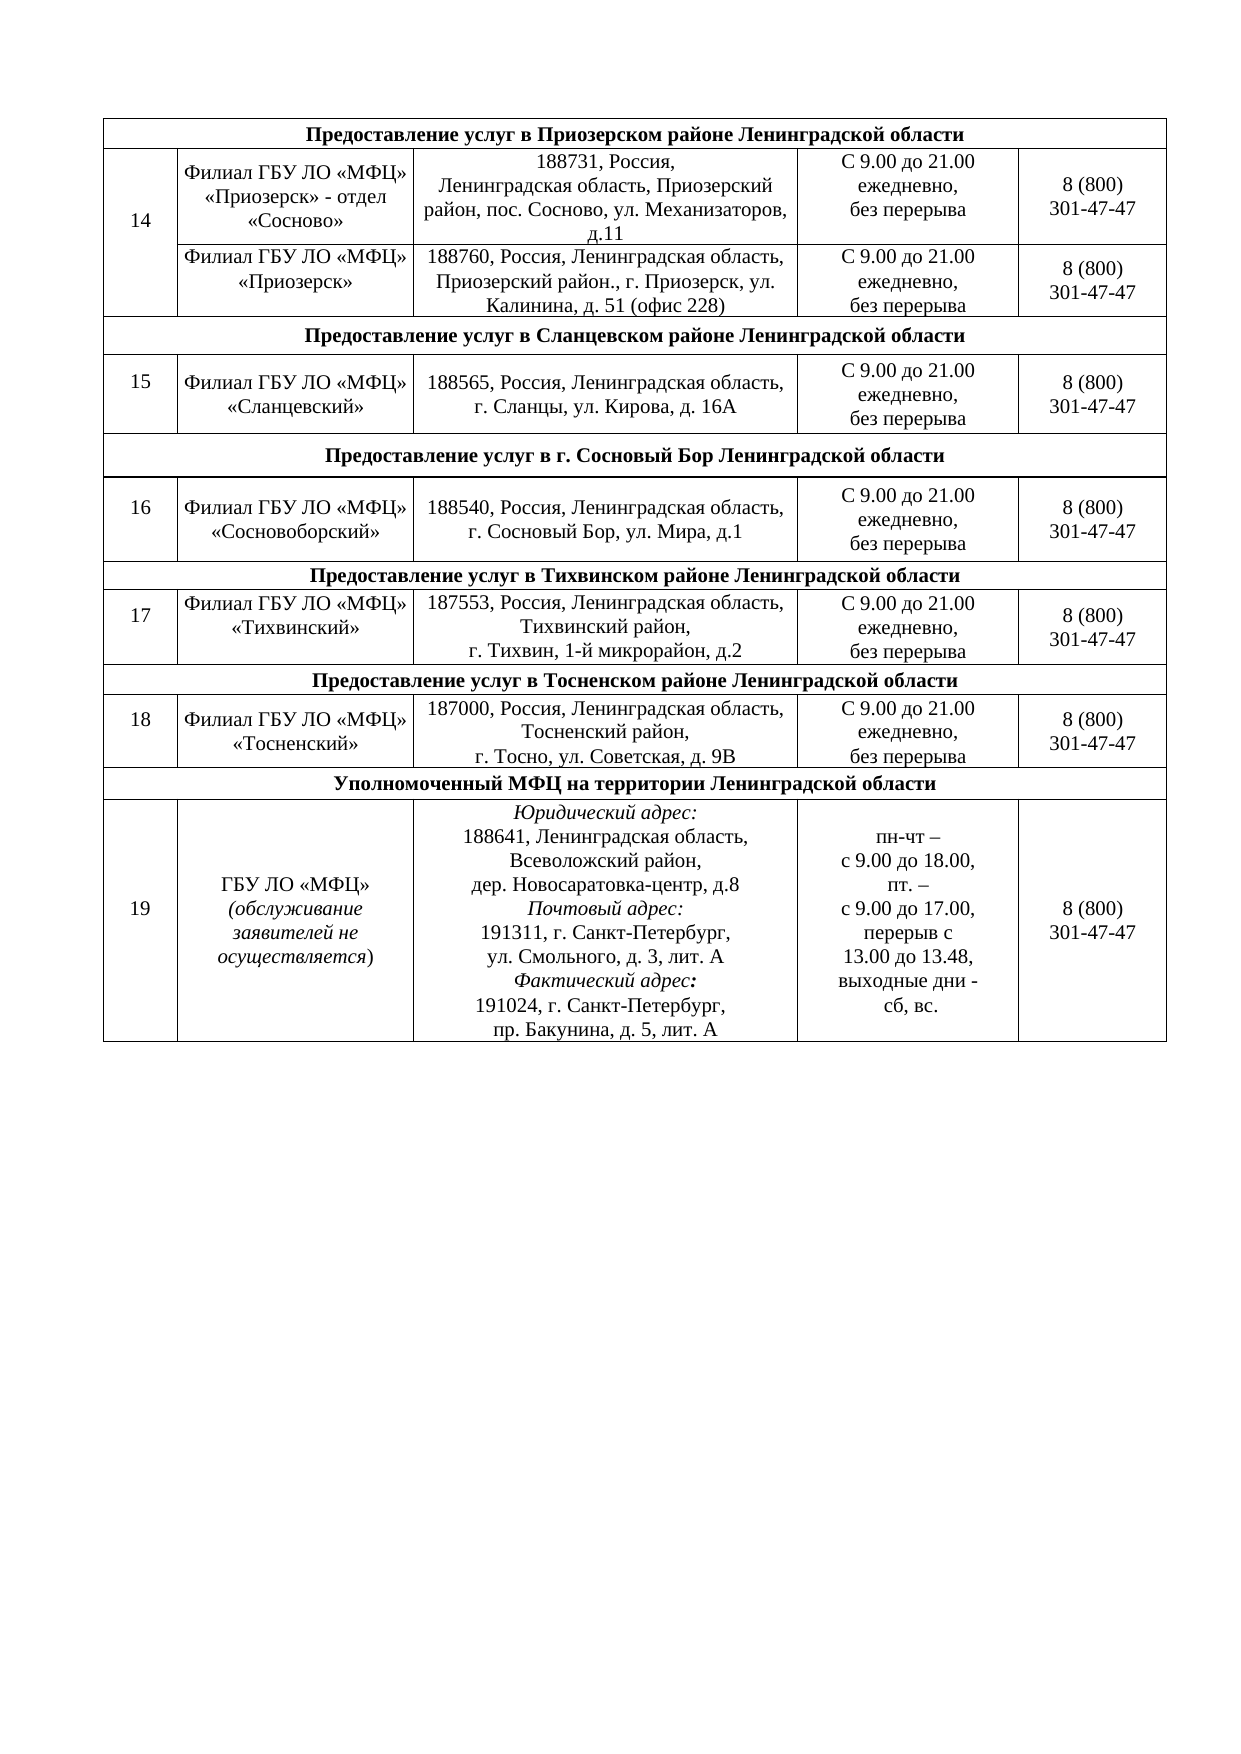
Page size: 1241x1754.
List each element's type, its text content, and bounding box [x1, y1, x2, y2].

table_cell С 9.00 до 21.00 ежедневно, без перерыва [798, 245, 1018, 316]
table_cell С 9.00 до 21.00 ежедневно, без перерыва [798, 149, 1018, 243]
table_cell 17 [104, 590, 177, 664]
table_cell 16 [104, 478, 177, 561]
table_cell 188565, Россия, Ленинградская область, г. Сланцы, ул. Кирова, д. 16А [414, 355, 797, 433]
table_cell 8 (800) 301-47-47 [1019, 800, 1166, 1041]
table_cell 188760, Россия, Ленинградская область, Приозерский район., г. Приозерск, ул. Калинина, д. 51 (офис 228) [414, 245, 797, 316]
table_cell Филиал ГБУ ЛО «МФЦ» «Сосновоборский» [178, 478, 413, 561]
table_cell Филиал ГБУ ЛО «МФЦ» «Тосненский» [178, 695, 413, 767]
table_cell Предоставление услуг в Приозерском районе Ленинградской области [104, 119, 1166, 148]
table_cell 188540, Россия, Ленинградская область, г. Сосновый Бор, ул. Мира, д.1 [414, 478, 797, 561]
table_cell 8 (800) 301-47-47 [1019, 149, 1166, 243]
table_cell С 9.00 до 21.00 ежедневно, без перерыва [798, 355, 1018, 433]
table_cell С 9.00 до 21.00 ежедневно, без перерыва [798, 478, 1018, 561]
table_cell Уполномоченный МФЦ на территории Ленинградской области [104, 768, 1166, 798]
table_cell С 9.00 до 21.00 ежедневно, без перерыва [798, 695, 1018, 767]
table_cell 187000, Россия, Ленинградская область, Тосненский район, г. Тосно, ул. Советская, д. 9В [414, 695, 797, 767]
table_cell 15 [104, 355, 177, 433]
table_cell 19 [104, 800, 177, 1041]
table_cell Предоставление услуг в Тихвинском районе Ленинградской области [104, 562, 1166, 589]
table_cell 8 (800) 301-47-47 [1019, 590, 1166, 664]
table_cell 14 [104, 149, 177, 316]
table_cell ГБУ ЛО «МФЦ» (обслуживание заявителей не осуществляется) [178, 800, 413, 1041]
table_cell пн-чт – с 9.00 до 18.00, пт. – с 9.00 до 17.00, перерыв с 13.00 до 13.48, выходные дни - сб, вс. [798, 800, 1018, 1041]
table_cell Предоставление услуг в г. Сосновый Бор Ленинградской области [104, 434, 1166, 476]
table_cell 8 (800) 301-47-47 [1019, 478, 1166, 561]
table_cell С 9.00 до 21.00 ежедневно, без перерыва [798, 590, 1018, 664]
table_cell 8 (800) 301-47-47 [1019, 245, 1166, 316]
table_cell Предоставление услуг в Тосненском районе Ленинградской области [104, 665, 1166, 694]
table_cell Филиал ГБУ ЛО «МФЦ» «Тихвинский» [178, 590, 413, 664]
table_cell Филиал ГБУ ЛО «МФЦ» «Приозерск» - отдел «Сосново» [178, 149, 413, 243]
table_cell Филиал ГБУ ЛО «МФЦ» «Приозерск» [178, 245, 413, 316]
table_cell 8 (800) 301-47-47 [1019, 695, 1166, 767]
table_cell 18 [104, 695, 177, 767]
table_cell 188731, Россия, Ленинградская область, Приозерский район, пос. Сосново, ул. Механизаторов, д.11 [414, 149, 797, 243]
table_cell Предоставление услуг в Сланцевском районе Ленинградской области [104, 317, 1166, 354]
table_cell Филиал ГБУ ЛО «МФЦ» «Сланцевский» [178, 355, 413, 433]
table_cell 187553, Россия, Ленинградская область, Тихвинский район, г. Тихвин, 1-й микрорайон, д.2 [414, 590, 797, 664]
table_cell 8 (800) 301-47-47 [1019, 355, 1166, 433]
